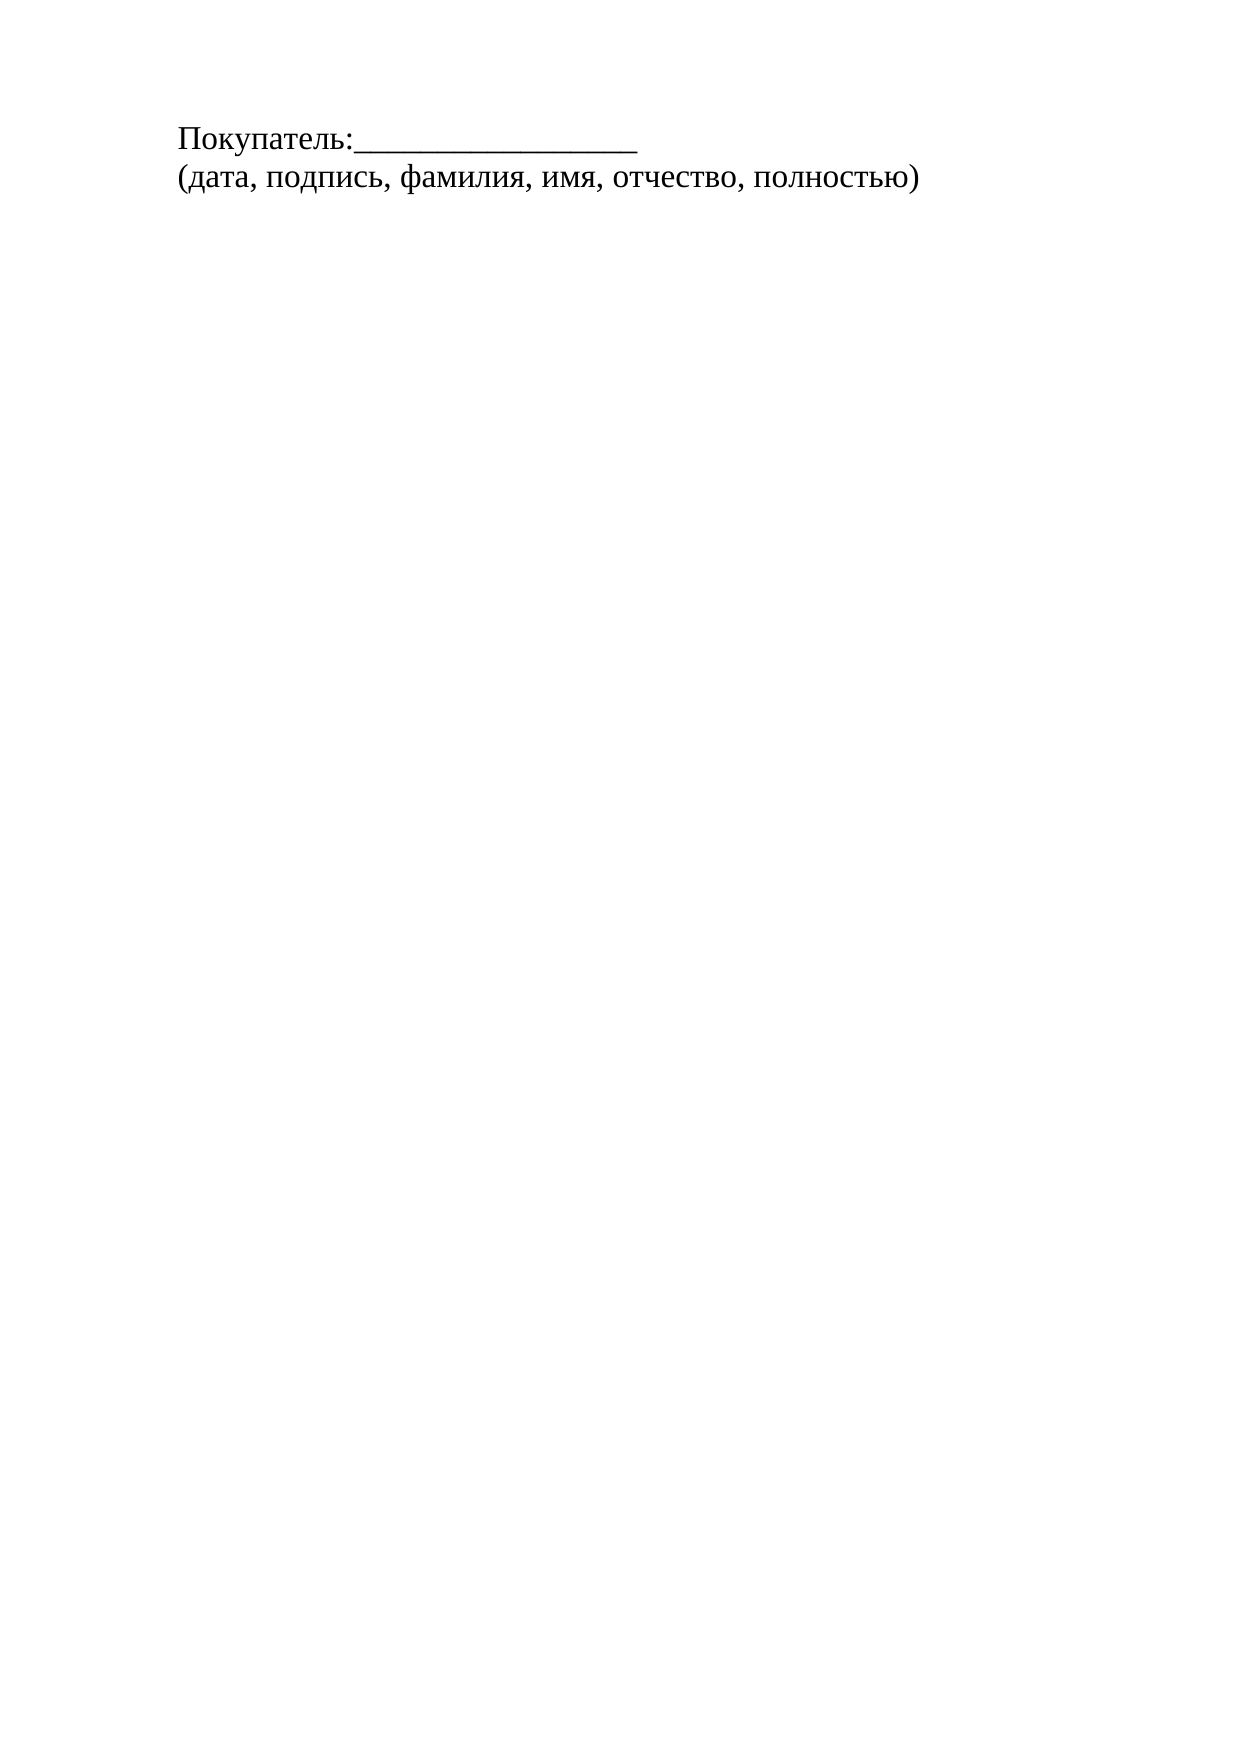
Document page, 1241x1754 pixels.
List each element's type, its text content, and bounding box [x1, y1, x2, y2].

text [177, 156, 1152, 195]
text Покупатель:_________________ [177, 118, 1152, 156]
